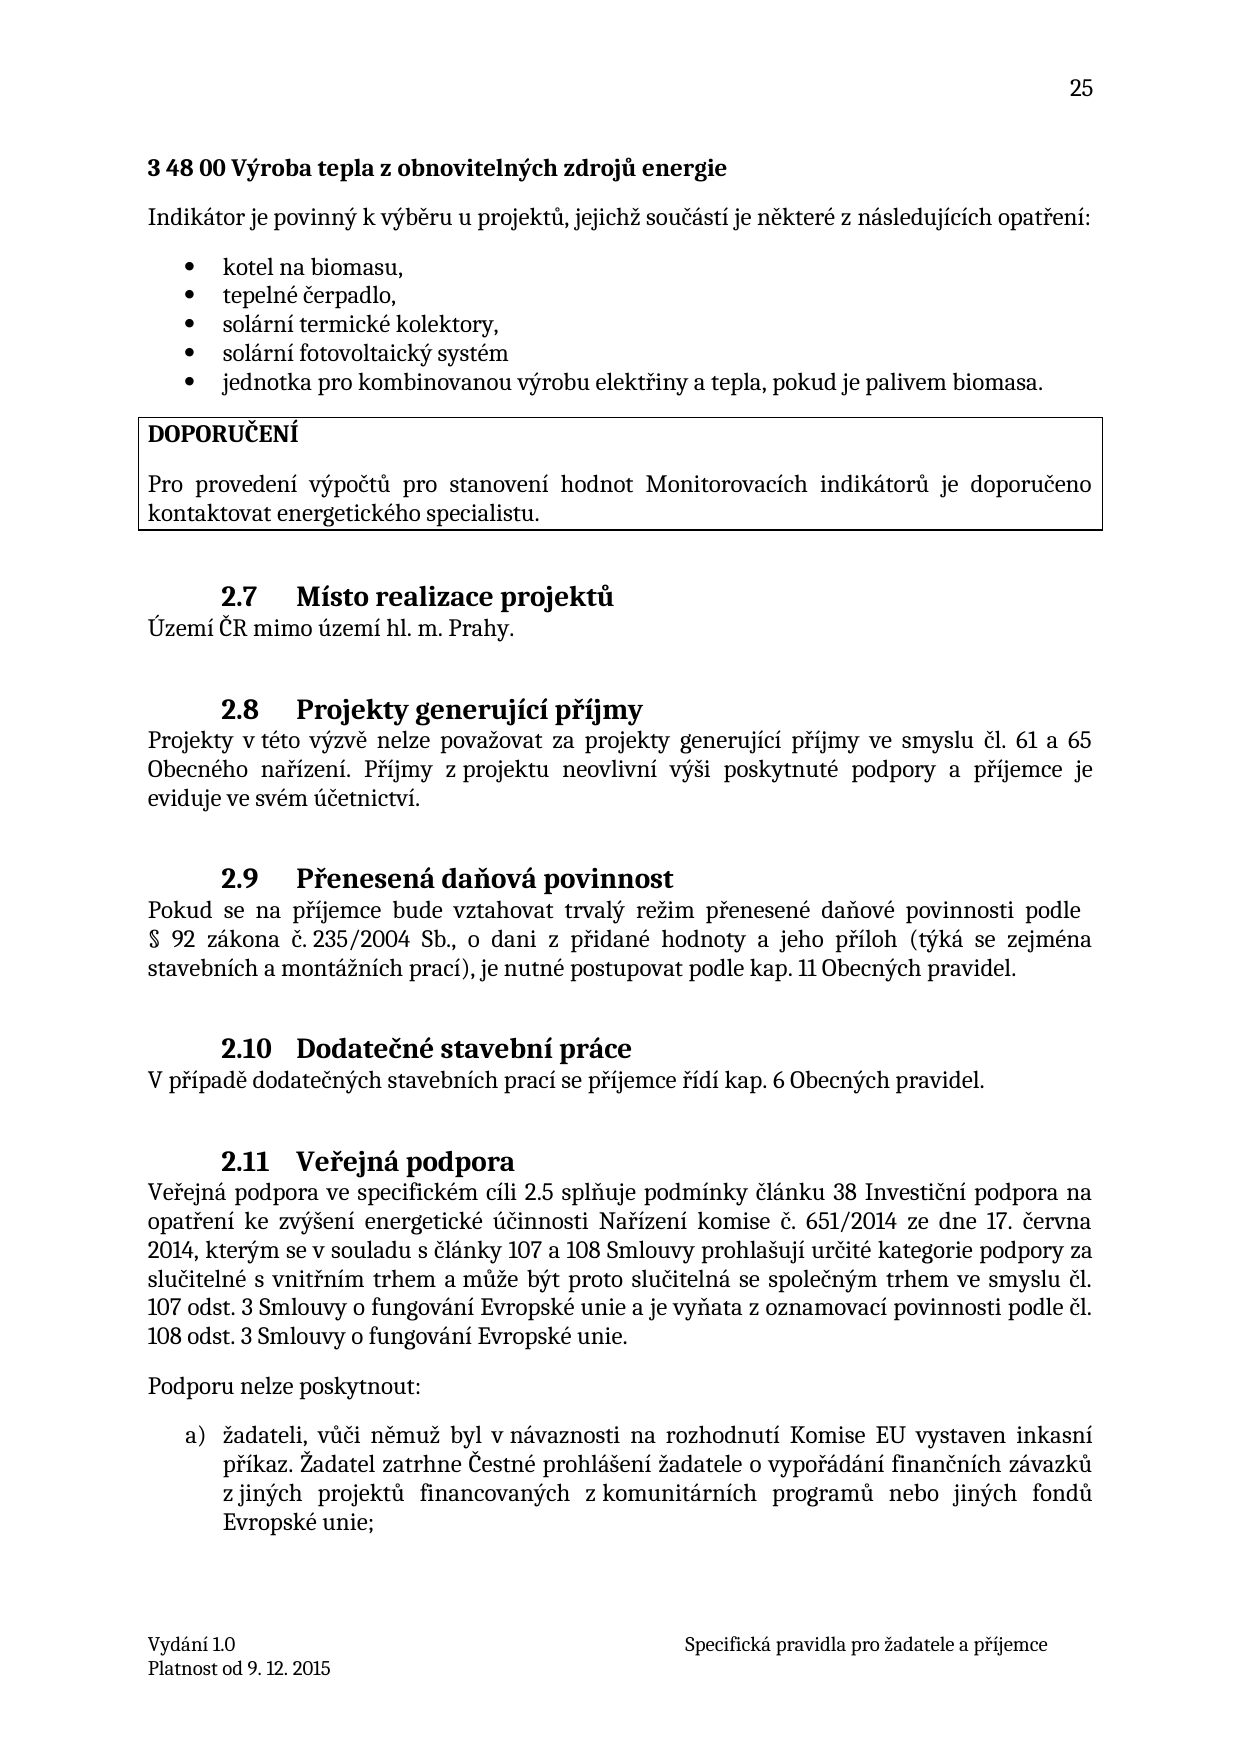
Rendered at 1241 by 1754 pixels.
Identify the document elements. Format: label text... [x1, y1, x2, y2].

text V případě dodatečných stavebních prací se příjemce řídí kap. 6 Obecných pravidel. [148, 1066, 1093, 1095]
list solární termické kolektory, [185, 310, 1093, 339]
list Přenesená daňová povinnost [221, 863, 1093, 896]
text 3 48 00 Výroba tepla z obnovitelných zdrojů energie [148, 153, 1093, 182]
list Místo realizace projektů [221, 581, 1093, 614]
text Území ČR mimo území hl. m. Prahy. [148, 614, 1093, 643]
list kotel na biomasu, [185, 253, 1093, 281]
list solární fotovoltaický systém [185, 339, 1093, 368]
text Indikátor je povinný k výběru u projektů, jejichž součástí je některé z následujících opatření: [148, 203, 1093, 232]
text DOPORUČENÍ [139, 418, 1102, 449]
text Projekty v této výzvě nelze považovat za projekty generující příjmy ve smyslu čl. 61 a 65 Obecného nařízení. Příjmy z projektu neovlivní výši poskytnuté podpory a příjemce je eviduje ve svém účetnictví. [148, 726, 1093, 813]
list Dodatečné stavební práce [221, 1032, 1093, 1066]
text Pokud se na příjemce bude vztahovat trvalý režim přenesené daňové povinnosti podle § 92 zákona č. 235/2004 Sb., o dani z přidané hodnoty a jeho příloh (týká se zejména stavebních a montážních prací), je nutné postupovat podle kap. 11 Obecných pravidel. [148, 896, 1093, 982]
list jednotka pro kombinovanou výrobu elektřiny a tepla, pokud je palivem biomasa. [185, 368, 1093, 396]
text Podporu nelze poskytnout: [148, 1372, 1093, 1400]
list tepelné čerpadlo, [185, 281, 1093, 310]
text Pro provedení výpočtů pro stanovení hodnot Monitorovacích indikátorů je doporučeno kontaktovat energetického specialistu. [139, 467, 1102, 529]
text Veřejná podpora ve specifickém cíli 2.5 splňuje podmínky článku 38 Investiční podpora na opatření ke zvýšení energetické účinnosti Nařízení komise č. 651/2014 ze dne 17. června 2014, kterým se v souladu s články 107 a 108 Smlouvy prohlašují určité kategorie podpory za slučitelné s vnitřním trhem a může být proto slučitelná se společným trhem ve smyslu čl. 107 odst. 3 Smlouvy o fungování Evropské unie a je vyňata z oznamovací povinnosti podle čl. 108 odst. 3 Smlouvy o fungování Evropské unie. [148, 1178, 1093, 1351]
list Veřejná podpora [221, 1145, 1093, 1178]
list žadateli, vůči němuž byl v návaznosti na rozhodnutí Komise EU vystaven inkasní příkaz. Žadatel zatrhne Čestné prohlášení žadatele o vypořádání finančních závazků z jiných projektů financovaných z komunitárních programů nebo jiných fondů Evropské unie; [185, 1421, 1093, 1536]
list Projekty generující příjmy [221, 693, 1093, 726]
